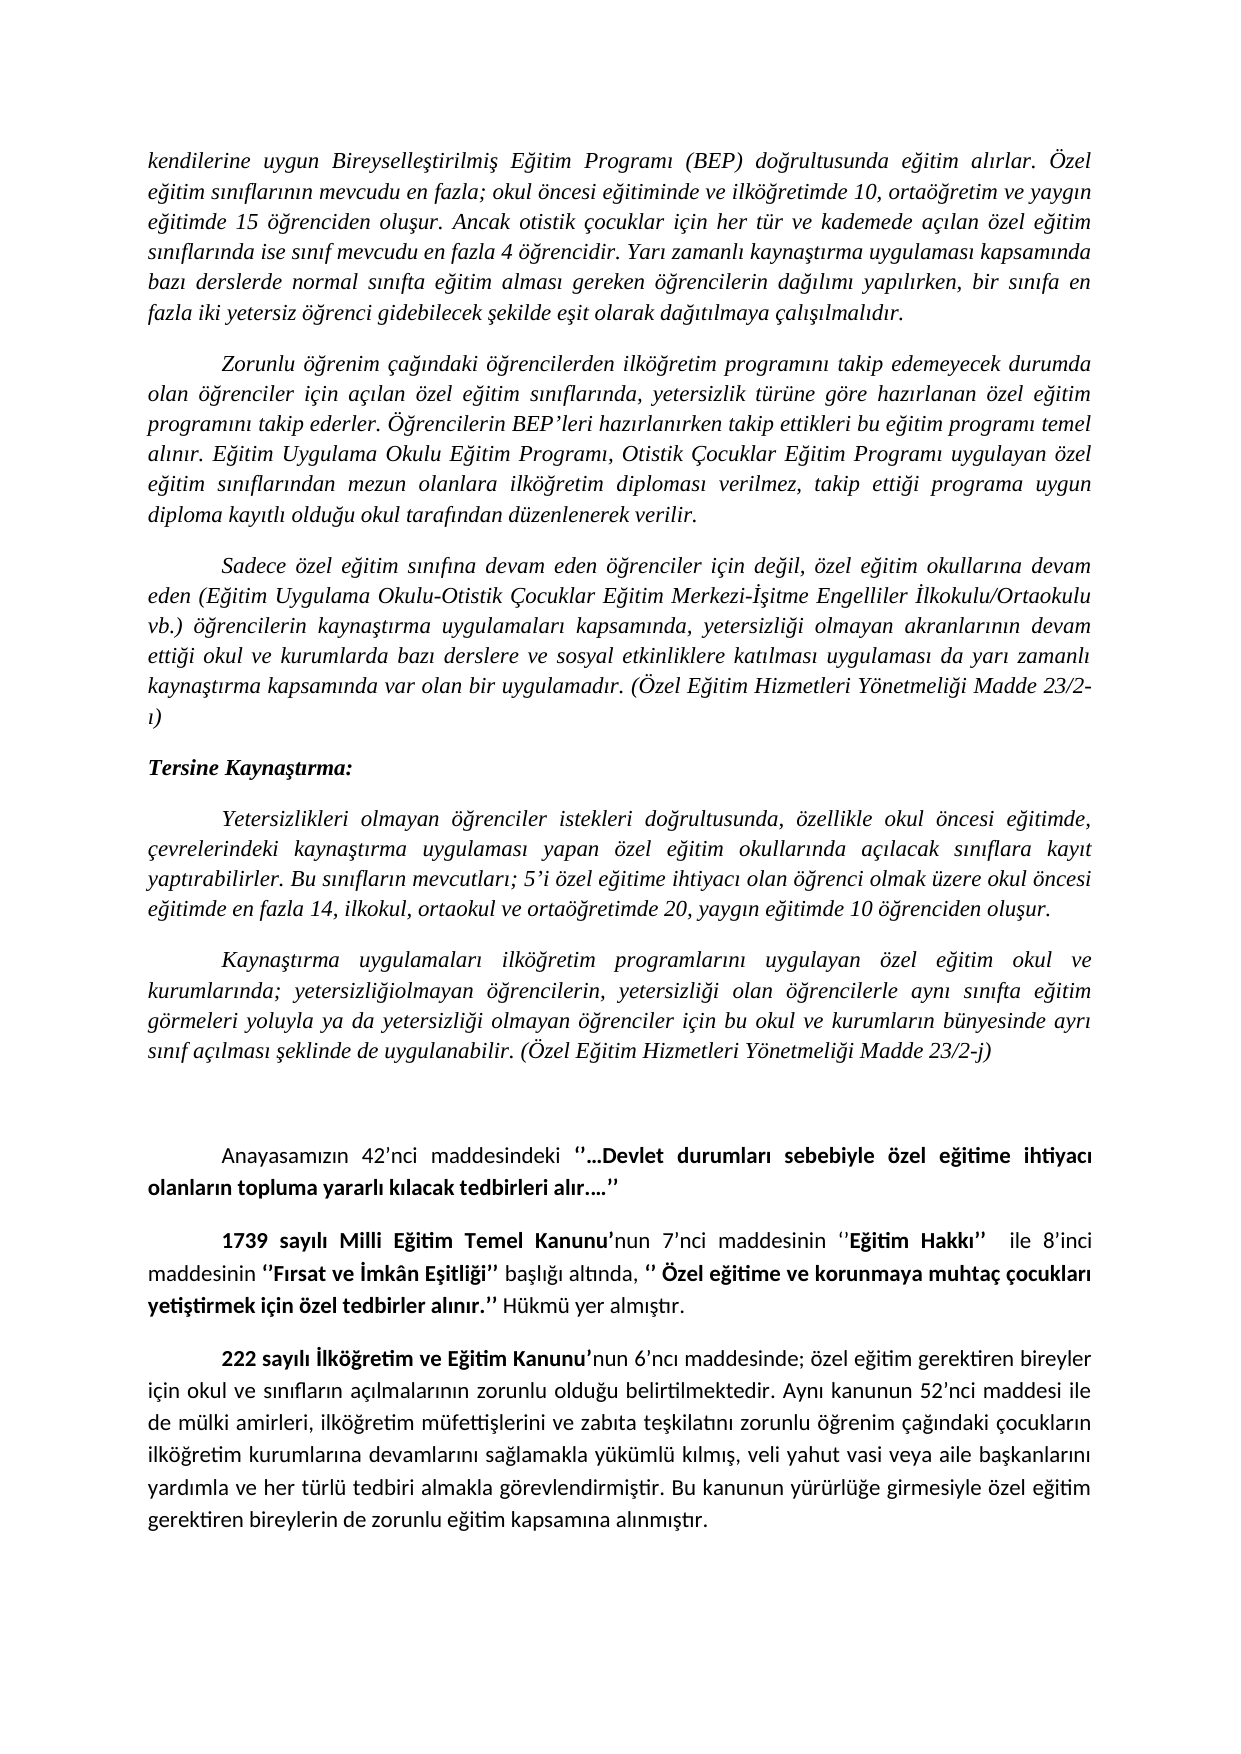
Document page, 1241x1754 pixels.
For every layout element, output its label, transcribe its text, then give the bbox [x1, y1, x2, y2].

text Sadece özel eğitim sınıfına devam eden öğrenciler için değil, özel eğitim okullarına devam eden (Eğitim Uygulama Okulu-Otistik Çocuklar Eğitim Merkezi-İşitme Engelliler İlkokulu/Ortaokulu vb.) öğrencilerin kaynaştırma uygulamaları kapsamında, yetersizliği olmayan akranlarının devam ettiği okul ve kurumlarda bazı derslere ve sosyal etkinliklere katılması uygulaması da yarı zamanlı kaynaştırma kapsamında var olan bir uygulamadır. (Özel Eğitim Hizmetleri Yönetmeliği Madde 23/2-ı) [148, 552, 1093, 729]
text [148, 148, 1093, 325]
text Tersine Kaynaştırma: [148, 754, 1093, 780]
text Zorunlu öğrenim çağındaki öğrencilerden ilköğretim programını takip edemeyecek durumda olan öğrenciler için açılan özel eğitim sınıflarında, yetersizlik türüne göre hazırlanan özel eğitim programını takip ederler. Öğrencilerin BEP’leri hazırlanırken takip ettikleri bu eğitim programı temel alınır. Eğitim Uygulama Okulu Eğitim Programı, Otistik Çocuklar Eğitim Programı uygulayan özel eğitim sınıflarından mezun olanlara ilköğretim diploması verilmez, takip ettiği programa uygun diploma kayıtlı olduğu okul tarafından düzenlenerek verilir. [148, 350, 1093, 527]
text Kaynaştırma uygulamaları ilköğretim programlarını uygulayan özel eğitim okul ve kurumlarında; yetersizliğiolmayan öğrencilerin, yetersizliği olan öğrencilerle aynı sınıfta eğitim görmeleri yoluyla ya da yetersizliği olmayan öğrenciler için bu okul ve kurumların bünyesinde ayrı sınıf açılması şeklinde de uygulanabilir. (Özel Eğitim Hizmetleri Yönetmeliği Madde 23/2-j) [148, 947, 1093, 1063]
text Anayasamızın 42’nci maddesindeki ‘’…Devlet durumları sebebiyle özel eğitime ihtiyacı olanların topluma yararlı kılacak tedbirleri alır.…’’ [148, 1141, 1093, 1201]
text 1739 sayılı Milli Eğitim Temel Kanunu’nun 7’nci maddesinin ‘’Eğitim Hakkı’’ ile 8’inci maddesinin ‘’Fırsat ve İmkân Eşitliği’’ başlığı altında, ‘’ Özel eğitime ve korunmaya muhtaç çocukları yetiştirmek için özel tedbirler alınır.’’ Hükmü yer almıştır. [148, 1226, 1093, 1319]
text 222 sayılı İlköğretim ve Eğitim Kanunu’nun 6’ncı maddesinde; özel eğitim gerektiren bireyler için okul ve sınıfların açılmalarının zorunlu olduğu belirtilmektedir. Aynı kanunun 52’nci maddesi ile de mülki amirleri, ilköğretim müfettişlerini ve zabıta teşkilatını zorunlu öğrenim çağındaki çocukların ilköğretim kurumlarına devamlarını sağlamakla yükümlü kılmış, veli yahut vasi veya aile başkanlarını yardımla ve her türlü tedbiri almakla görevlendirmiştir. Bu kanunun yürürlüğe girmesiyle özel eğitim gerektiren bireylerin de zorunlu eğitim kapsamına alınmıştır. [148, 1344, 1093, 1533]
text Yetersizlikleri olmayan öğrenciler istekleri doğrultusunda, özellikle okul öncesi eğitimde, çevrelerindeki kaynaştırma uygulaması yapan özel eğitim okullarında açılacak sınıflara kayıt yaptırabilirler. Bu sınıfların mevcutları; 5’i özel eğitime ihtiyacı olan öğrenci olmak üzere okul öncesi eğitimde en fazla 14, ilkokul, ortaokul ve ortaöğretimde 20, yaygın eğitimde 10 öğrenciden oluşur. [148, 805, 1093, 922]
